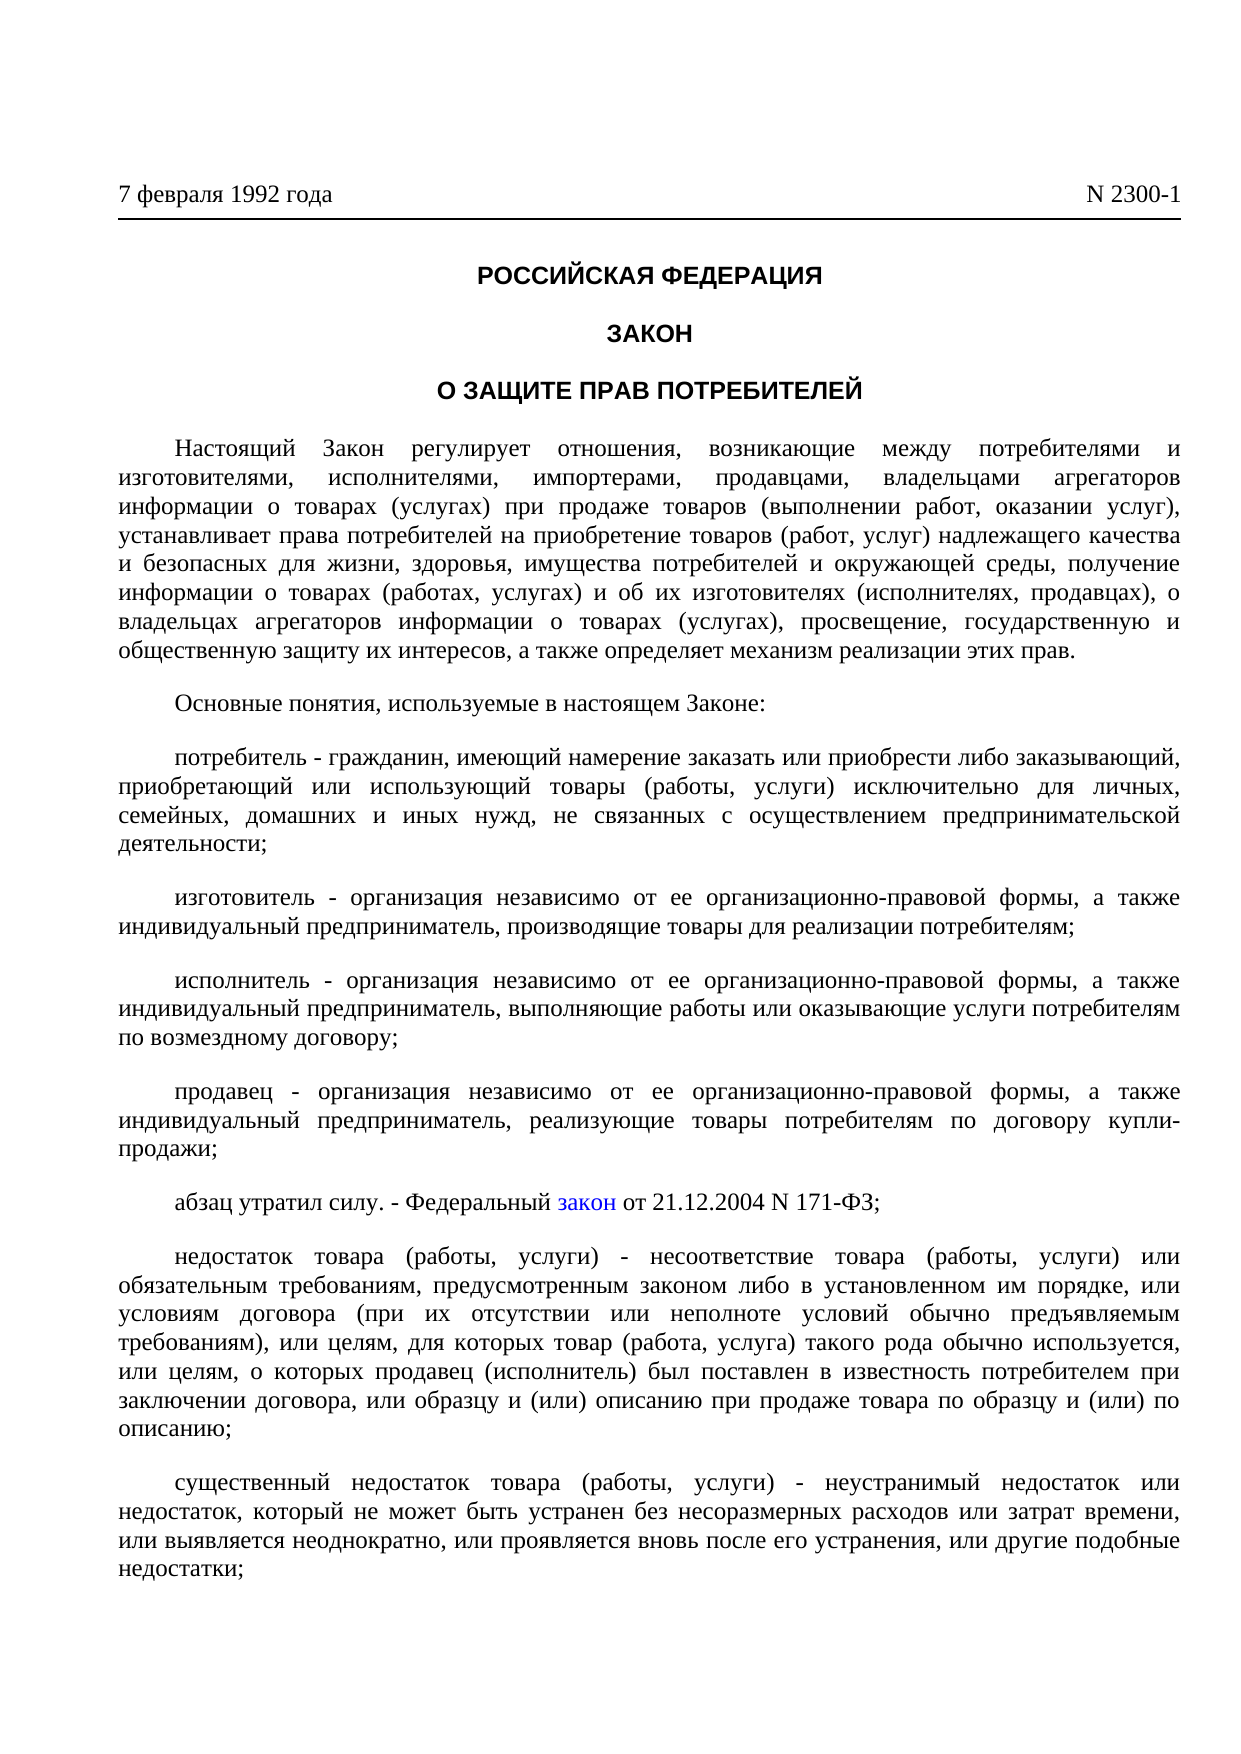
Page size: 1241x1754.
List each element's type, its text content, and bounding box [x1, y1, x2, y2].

text абзац утратил силу. - Федеральный закон от 21.12.2004 N 171-ФЗ; [118, 1187, 1181, 1216]
title ЗАКОН [118, 318, 1181, 347]
text изготовитель - организация независимо от ее организационно-правовой формы, а также индивидуальный предприниматель, производящие товары для реализации потребителям; [118, 882, 1181, 940]
text Основные понятия, используемые в настоящем Законе: [118, 688, 1181, 717]
table_header 7 февраля 1992 года [118, 179, 649, 207]
text потребитель - гражданин, имеющий намерение заказать или приобрести либо заказывающий, приобретающий или использующий товары (работы, услуги) исключительно для личных, семейных, домашних и иных нужд, не связанных с осуществлением предпринимательской деятельности; [118, 742, 1181, 857]
table_header N 2300-1 [650, 179, 1181, 207]
text Настоящий Закон регулирует отношения, возникающие между потребителями и изготовителями, исполнителями, импортерами, продавцами, владельцами агрегаторов информации о товарах (услугах) при продаже товаров (выполнении работ, оказании услуг), устанавливает права потребителей на приобретение товаров (работ, услуг) надлежащего качества и безопасных для жизни, здоровья, имущества потребителей и окружающей среды, получение информации о товарах (работах, услугах) и об их изготовителях (исполнителях, продавцах), о владельцах агрегаторов информации о товарах (услугах), просвещение, государственную и общественную защиту их интересов, а также определяет механизм реализации этих прав. [118, 433, 1181, 663]
title О ЗАЩИТЕ ПРАВ ПОТРЕБИТЕЛЕЙ [118, 376, 1181, 405]
text исполнитель - организация независимо от ее организационно-правовой формы, а также индивидуальный предприниматель, выполняющие работы или оказывающие услуги потребителям по возмездному договору; [118, 965, 1181, 1051]
title РОССИЙСКАЯ ФЕДЕРАЦИЯ [118, 261, 1181, 290]
text существенный недостаток товара (работы, услуги) - неустранимый недостаток или недостаток, который не может быть устранен без несоразмерных расходов или затрат времени, или выявляется неоднократно, или проявляется вновь после его устранения, или другие подобные недостатки; [118, 1467, 1181, 1582]
text недостаток товара (работы, услуги) - несоответствие товара (работы, услуги) или обязательным требованиям, предусмотренным законом либо в установленном им порядке, или условиям договора (при их отсутствии или неполноте условий обычно предъявляемым требованиям), или целям, для которых товар (работа, услуга) такого рода обычно используется, или целям, о которых продавец (исполнитель) был поставлен в известность потребителем при заключении договора, или образцу и (или) описанию при продаже товара по образцу и (или) по описанию; [118, 1241, 1181, 1442]
text продавец - организация независимо от ее организационно-правовой формы, а также индивидуальный предприниматель, реализующие товары потребителям по договору купли-продажи; [118, 1076, 1181, 1162]
